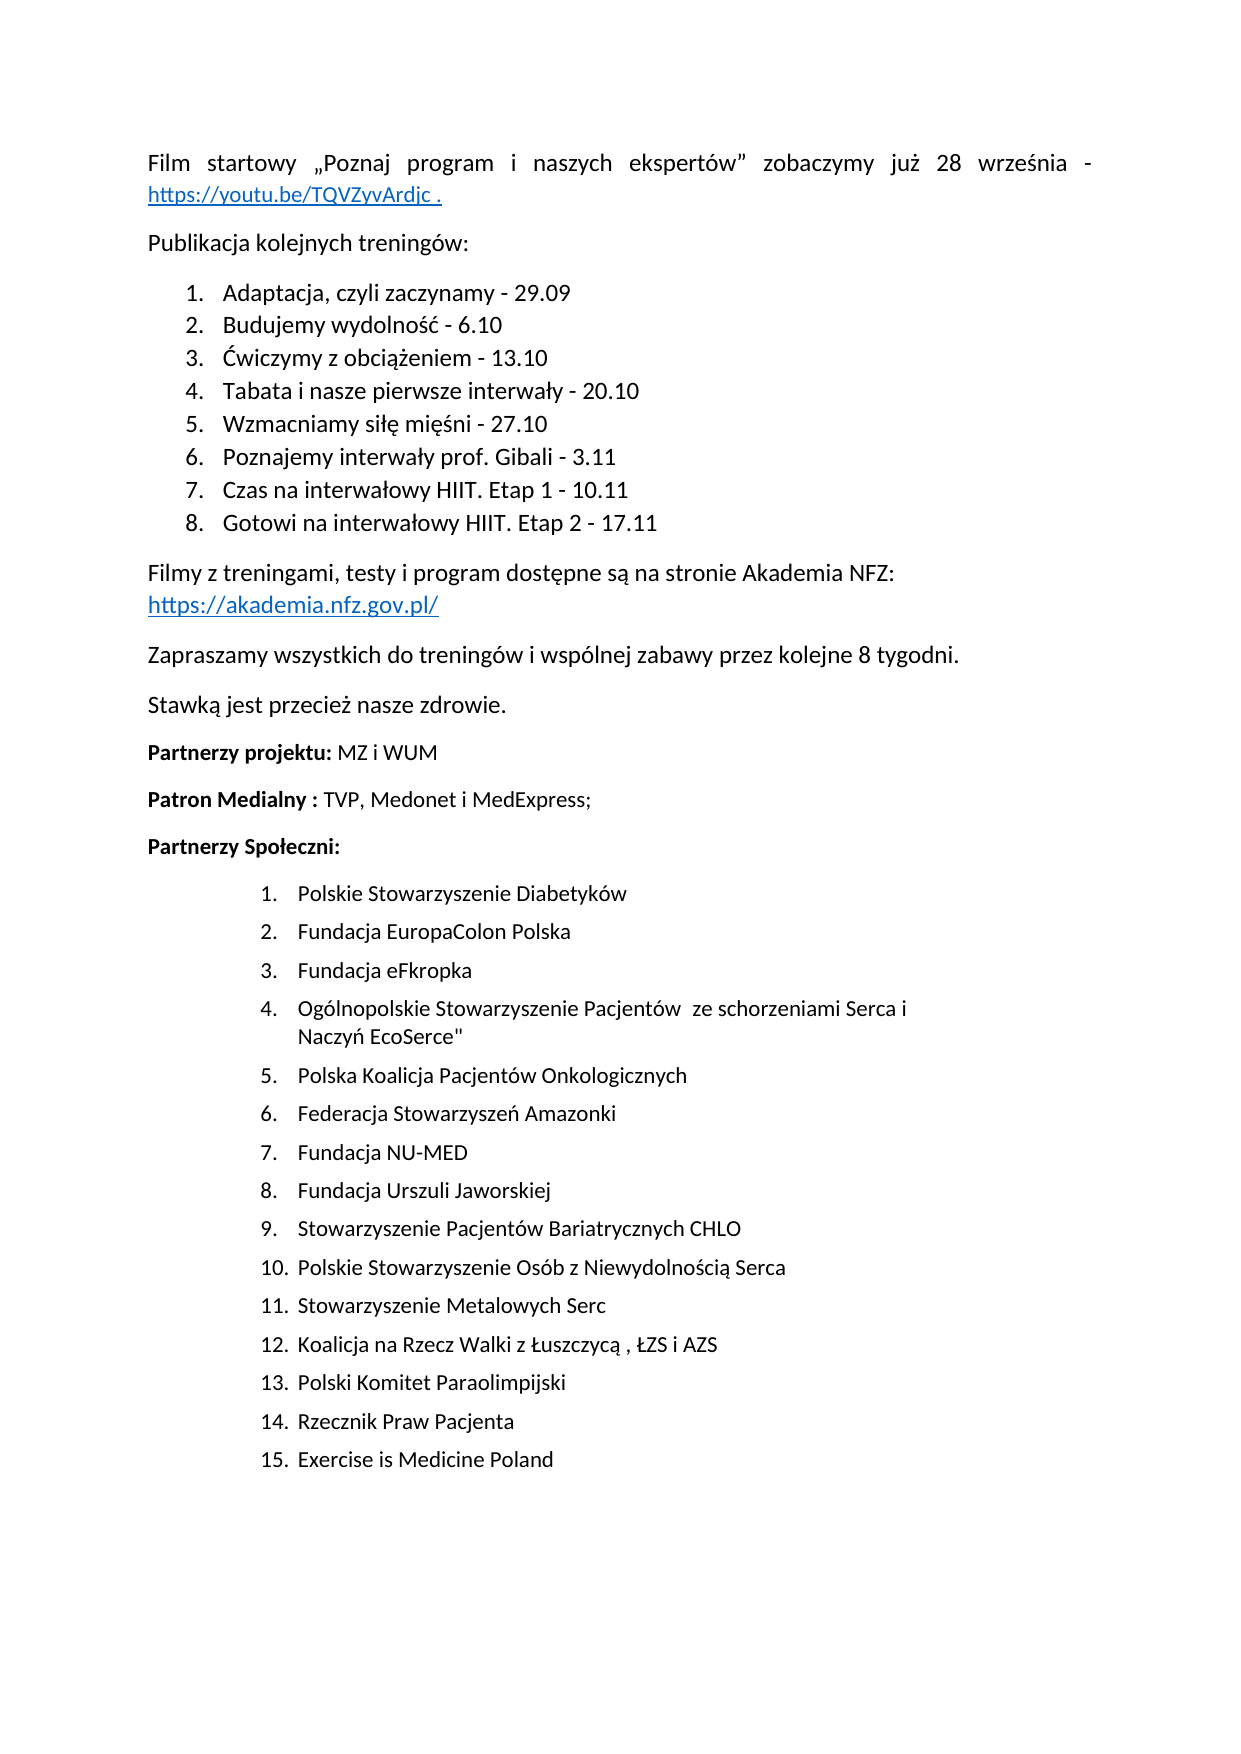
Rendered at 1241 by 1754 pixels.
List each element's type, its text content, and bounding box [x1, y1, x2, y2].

list Fundacja EuropaColon Polska [260, 917, 943, 946]
text Film startowy „Poznaj program i naszych ekspertów” zobaczymy już 28 września - https://youtu.be/TQVZyvArdjc . [148, 148, 1093, 208]
text Patron Medialny : TVP, Medonet i MedExpress; [148, 785, 1093, 813]
list Exercise is Medicine Poland [260, 1445, 943, 1473]
list Polskie Stowarzyszenie Diabetyków [260, 879, 943, 907]
list Fundacja eFkropka [260, 956, 943, 984]
text Partnerzy Społeczni: [148, 832, 1093, 860]
list Stowarzyszenie Pacjentów Bariatrycznych CHLO [260, 1214, 943, 1243]
text Zapraszamy wszystkich do treningów i wspólnej zabawy przez kolejne 8 tygodni. [148, 639, 1093, 670]
list Ćwiczymy z obciążeniem - 13.10 [185, 343, 1093, 373]
list Fundacja NU-MED [260, 1138, 943, 1166]
list Koalicja na Rzecz Walki z Łuszczycą , ŁZS i AZS [260, 1330, 943, 1358]
text Publikacja kolejnych treningów: [148, 227, 1093, 258]
list Gotowi na interwałowy HIIT. Etap 2 - 17.11 [185, 507, 1093, 538]
list Tabata i nasze pierwsze interwały - 20.10 [185, 376, 1093, 406]
list Rzecznik Praw Pacjenta [260, 1407, 943, 1435]
list Adaptacja, czyli zaczynamy - 29.09 [185, 277, 1093, 307]
list Budujemy wydolność - 6.10 [185, 310, 1093, 340]
list Ogólnopolskie Stowarzyszenie Pacjentów ze schorzeniami Serca i Naczyń EcoSerce" [260, 994, 943, 1050]
list Federacja Stowarzyszeń Amazonki [260, 1099, 943, 1127]
text Stawką jest przecież nasze zdrowie. [148, 689, 1093, 719]
list Fundacja Urszuli Jaworskiej [260, 1176, 943, 1204]
list Czas na interwałowy HIIT. Etap 1 - 10.11 [185, 474, 1093, 505]
list Polski Komitet Paraolimpijski [260, 1368, 943, 1396]
text Filmy z treningami, testy i program dostępne są na stronie Akademia NFZ: https://akademia.nfz.gov.pl/ [148, 557, 1093, 620]
list Polska Koalicja Pacjentów Onkologicznych [260, 1061, 943, 1089]
list Stowarzyszenie Metalowych Serc [260, 1291, 943, 1319]
text Partnerzy projektu: MZ i WUM [148, 738, 1093, 766]
list Polskie Stowarzyszenie Osób z Niewydolnością Serca [260, 1253, 943, 1281]
list Poznajemy interwały prof. Gibali - 3.11 [185, 441, 1093, 472]
list Wzmacniamy siłę mięśni - 27.10 [185, 408, 1093, 439]
